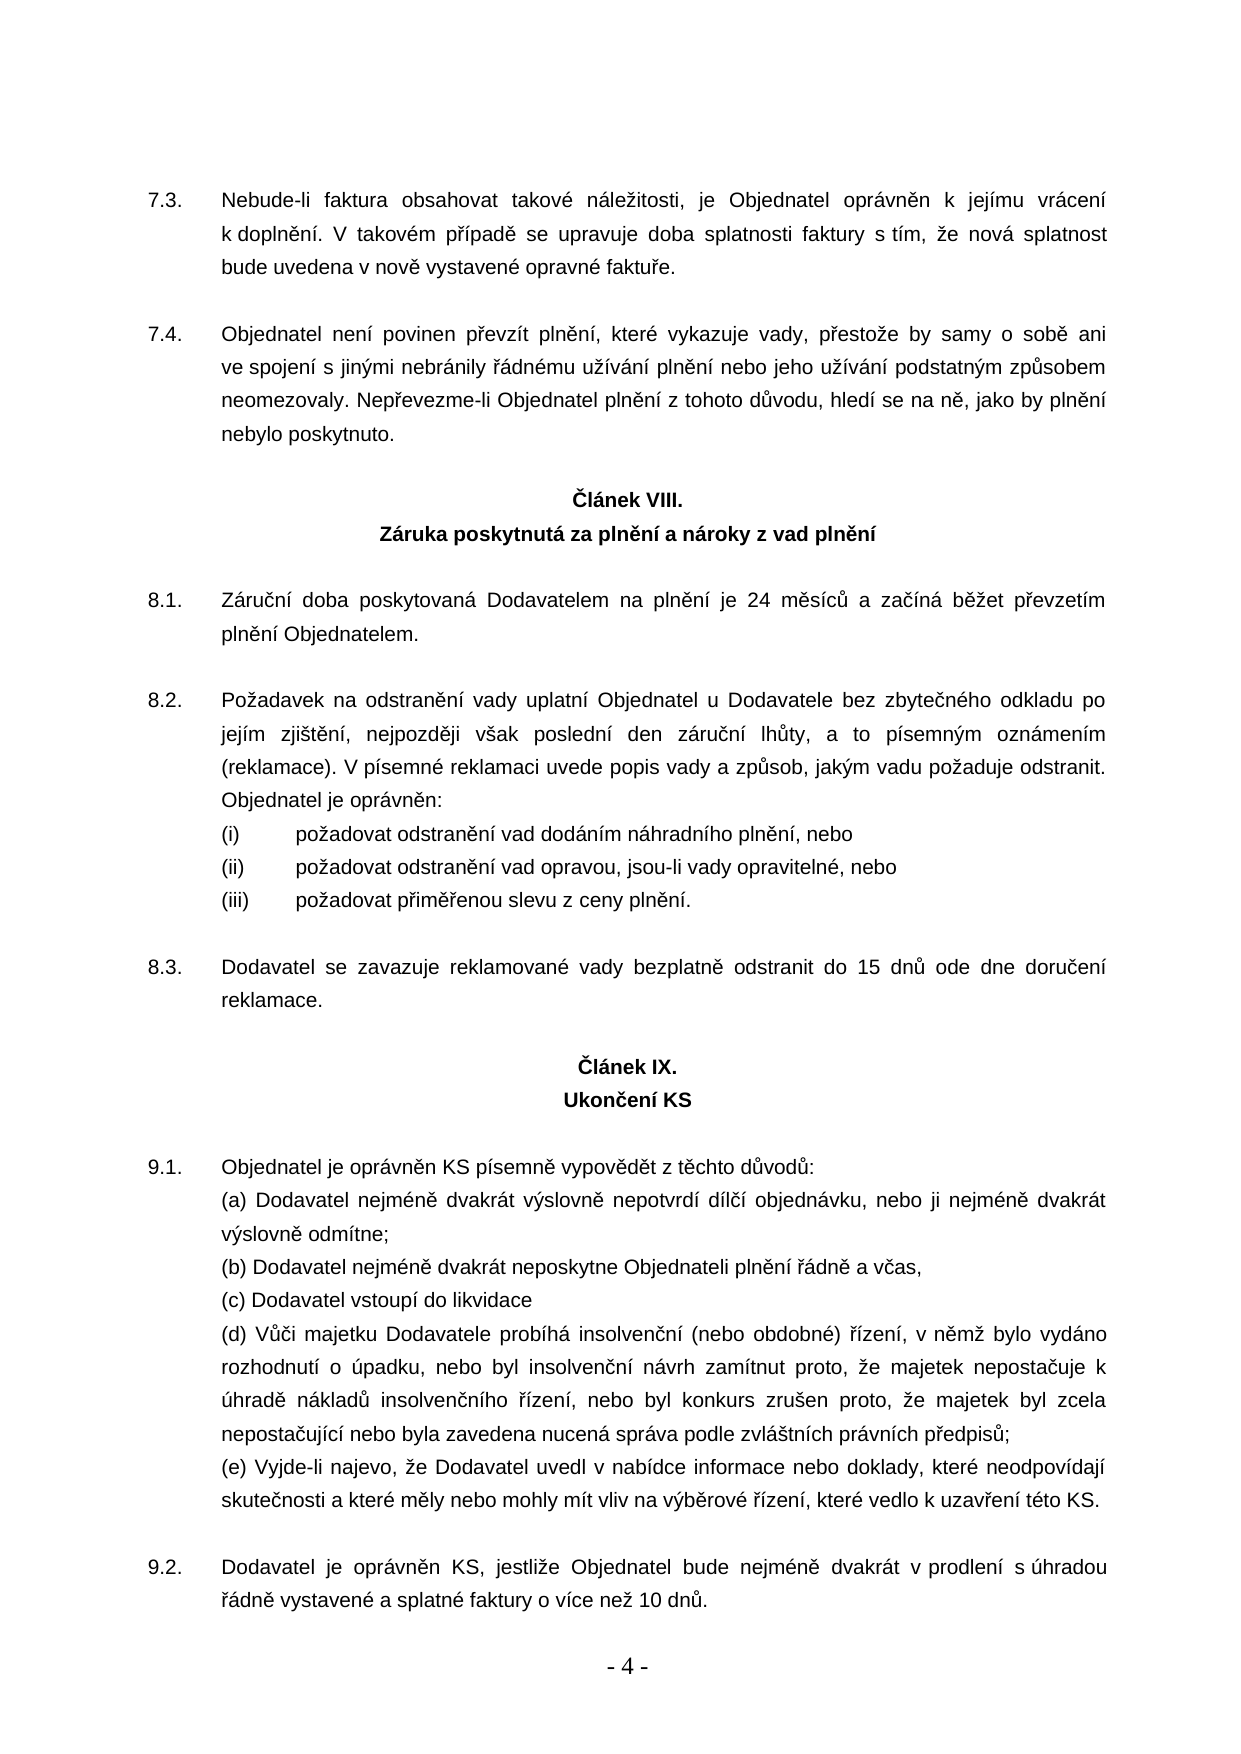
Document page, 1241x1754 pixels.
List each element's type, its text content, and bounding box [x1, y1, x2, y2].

text Záruka poskytnutá za plnění a nároky z vad plnění [148, 514, 1107, 548]
text (c) Dodavatel vstoupí do likvidace [221, 1281, 1107, 1314]
text Článek VIII. [148, 481, 1107, 514]
text (e) Vyjde-li najevo, že Dodavatel uvedl v nabídce informace nebo doklady, které neodpovídají skutečnosti a které měly nebo mohly mít vliv na výběrové řízení, které vedlo k uzavření této KS. [221, 1448, 1107, 1514]
text 9.1. Objednatel je oprávněn KS písemně vypovědět z těchto důvodů: [148, 1148, 1107, 1181]
text Článek IX. [148, 1048, 1107, 1081]
text 9.2. Dodavatel je oprávněn KS, jestliže Objednatel bude nejméně dvakrát v prodlení s úhradou řádně vystavené a splatné faktury o více než 10 dnů. [148, 1548, 1107, 1614]
text 8.1. Záruční doba poskytovaná Dodavatelem na plnění je 24 měsíců a začíná běžet převzetím plnění Objednatelem. [148, 581, 1107, 648]
text 8.2. Požadavek na odstranění vady uplatní Objednatel u Dodavatele bez zbytečného odkladu po jejím zjištění, nejpozději však poslední den záruční lhůty, a to písemným oznámením (reklamace). V písemné reklamaci uvede popis vady a způsob, jakým vadu požaduje odstranit. Objednatel je oprávněn: [148, 681, 1107, 814]
text (a) Dodavatel nejméně dvakrát výslovně nepotvrdí dílčí objednávku, nebo ji nejméně dvakrát výslovně odmítne; [221, 1181, 1107, 1248]
text 8.3. Dodavatel se zavazuje reklamované vady bezplatně odstranit do 15 dnů ode dne doručení reklamace. [148, 948, 1107, 1014]
text 7.4. Objednatel není povinen převzít plnění, které vykazuje vady, přestože by samy o sobě ani ve spojení s jinými nebránily řádnému užívání plnění nebo jeho užívání podstatným způsobem neomezovaly. Nepřevezme-li Objednatel plnění z tohoto důvodu, hledí se na ně, jako by plnění nebylo poskytnuto. [148, 314, 1107, 448]
text (iii) požadovat přiměřenou slevu z ceny plnění. [221, 881, 1107, 914]
text Ukončení KS [148, 1081, 1107, 1114]
text (d) Vůči majetku Dodavatele probíhá insolvenční (nebo obdobné) řízení, v němž bylo vydáno rozhodnutí o úpadku, nebo byl insolvenční návrh zamítnut proto, že majetek nepostačuje k úhradě nákladů insolvenčního řízení, nebo byl konkurs zrušen proto, že majetek byl zcela nepostačující nebo byla zavedena nucená správa podle zvláštních právních předpisů; [148, 1314, 1107, 1448]
text (b) Dodavatel nejméně dvakrát neposkytne Objednateli plnění řádně a včas, [148, 1248, 1107, 1281]
text (ii) požadovat odstranění vad opravou, jsou-li vady opravitelné, nebo [221, 848, 1107, 881]
text 7.3. Nebude-li faktura obsahovat takové náležitosti, je Objednatel oprávněn k jejímu vrácení k doplnění. V takovém případě se upravuje doba splatnosti faktury s tím, že nová splatnost bude uvedena v nově vystavené opravné faktuře. [148, 181, 1107, 281]
text (i) požadovat odstranění vad dodáním náhradního plnění, nebo [221, 814, 1107, 848]
